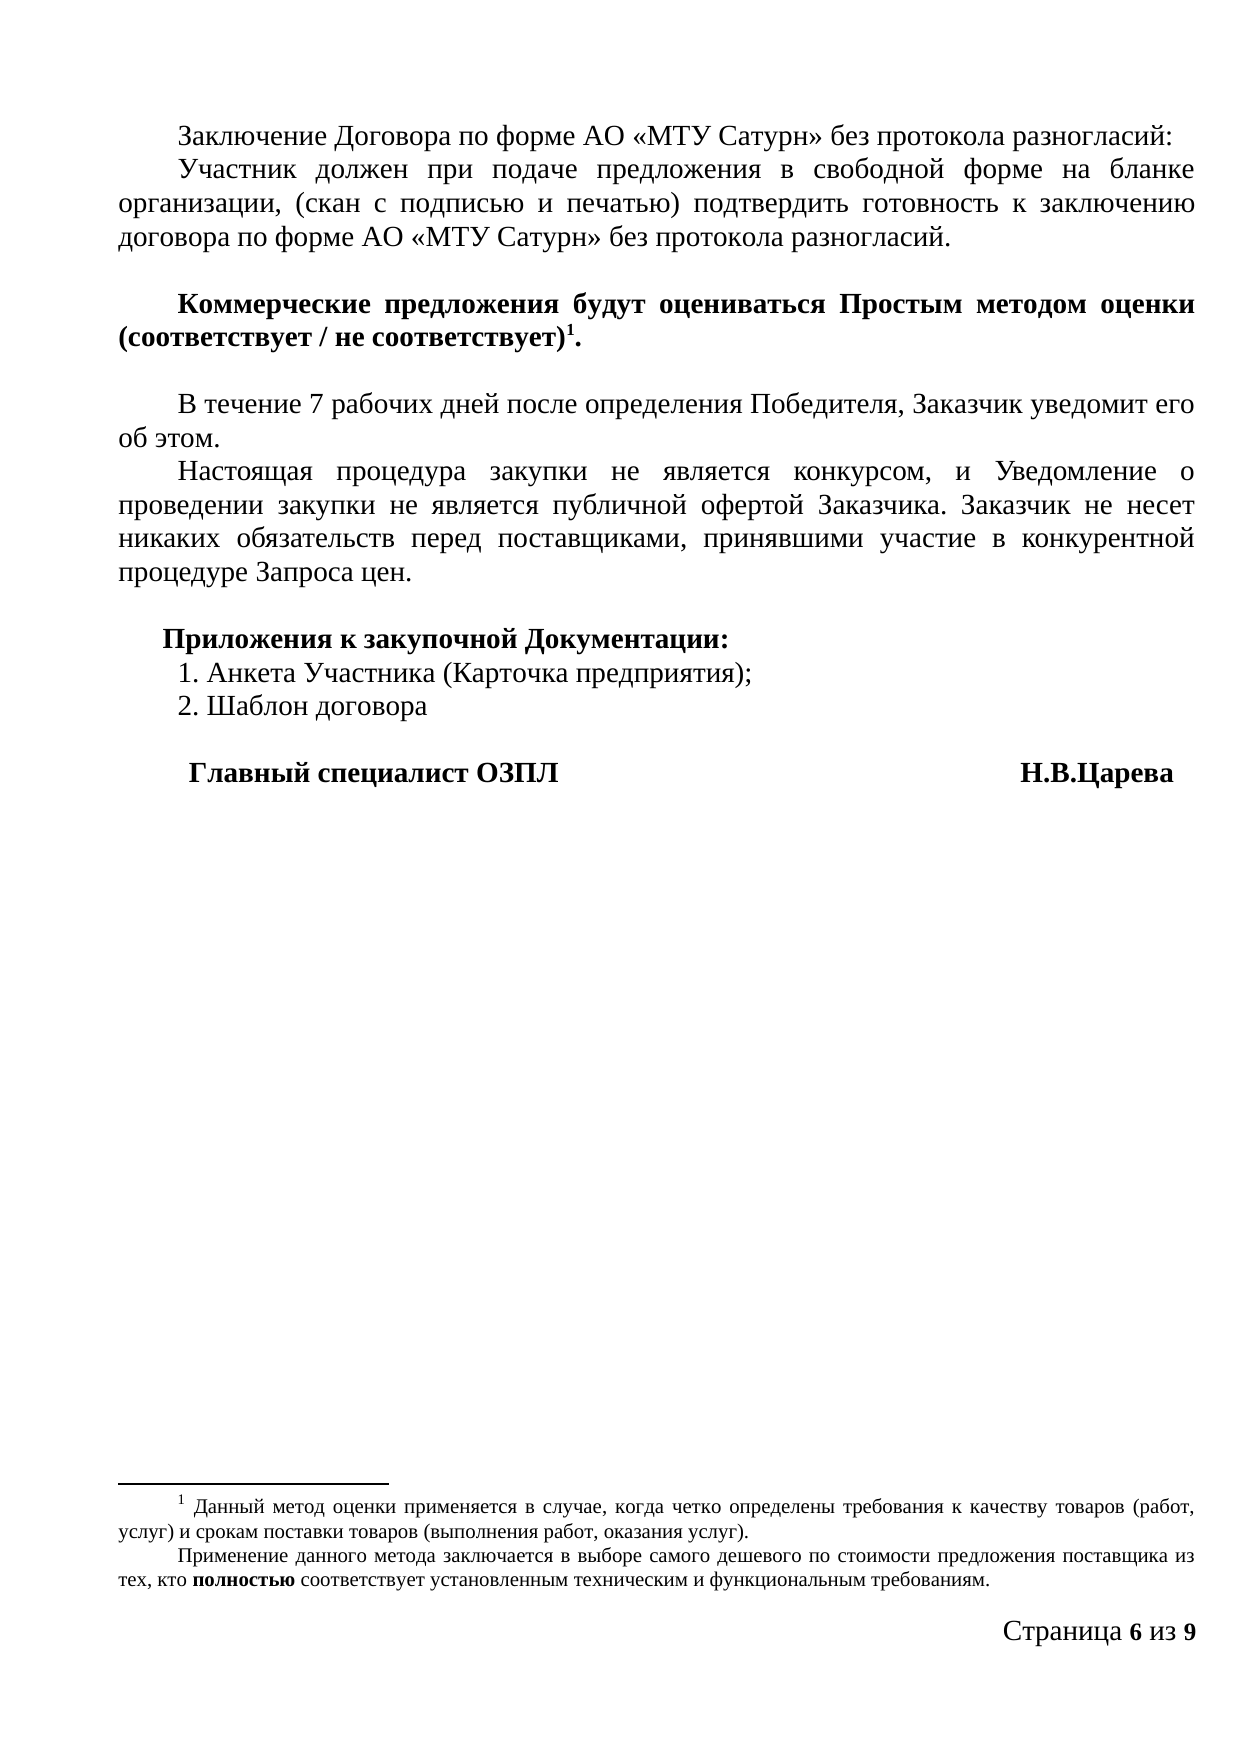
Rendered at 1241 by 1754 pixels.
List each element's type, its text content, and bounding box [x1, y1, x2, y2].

list В течение 7 рабочих дней после определения Победителя, Заказчик уведомит его об этом. [118, 386, 1196, 453]
text 1. Анкета Участника (Карточка предприятия); [118, 655, 1196, 688]
list Настоящая процедура закупки не является конкурсом, и Уведомление о проведении закупки не является публичной офертой Заказчика. Заказчик не несет никаких обязательств перед поставщиками, принявшими участие в конкурентной процедуре Запроса цен. [118, 453, 1196, 588]
text 2. Шаблон договора [118, 688, 1196, 722]
list Заключение Договора по форме АО «МТУ Сатурн» без протокола разногласий: [118, 118, 1196, 152]
text Приложения к закупочной Документации: [103, 621, 1196, 655]
table_header Главный специалист ОЗПЛ [105, 755, 762, 913]
text Коммерческие предложения будут оцениваться Простым методом оценки (соответствует / не соответствует). [118, 286, 1196, 353]
list Участник должен при подаче предложения в свободной форме на бланке организации, (скан с подписью и печатью) подтвердить готовность к заключению договора по форме АО «МТУ Сатурн» без протокола разногласий. [118, 152, 1196, 252]
table_header Н.В.Царева [762, 755, 1185, 913]
